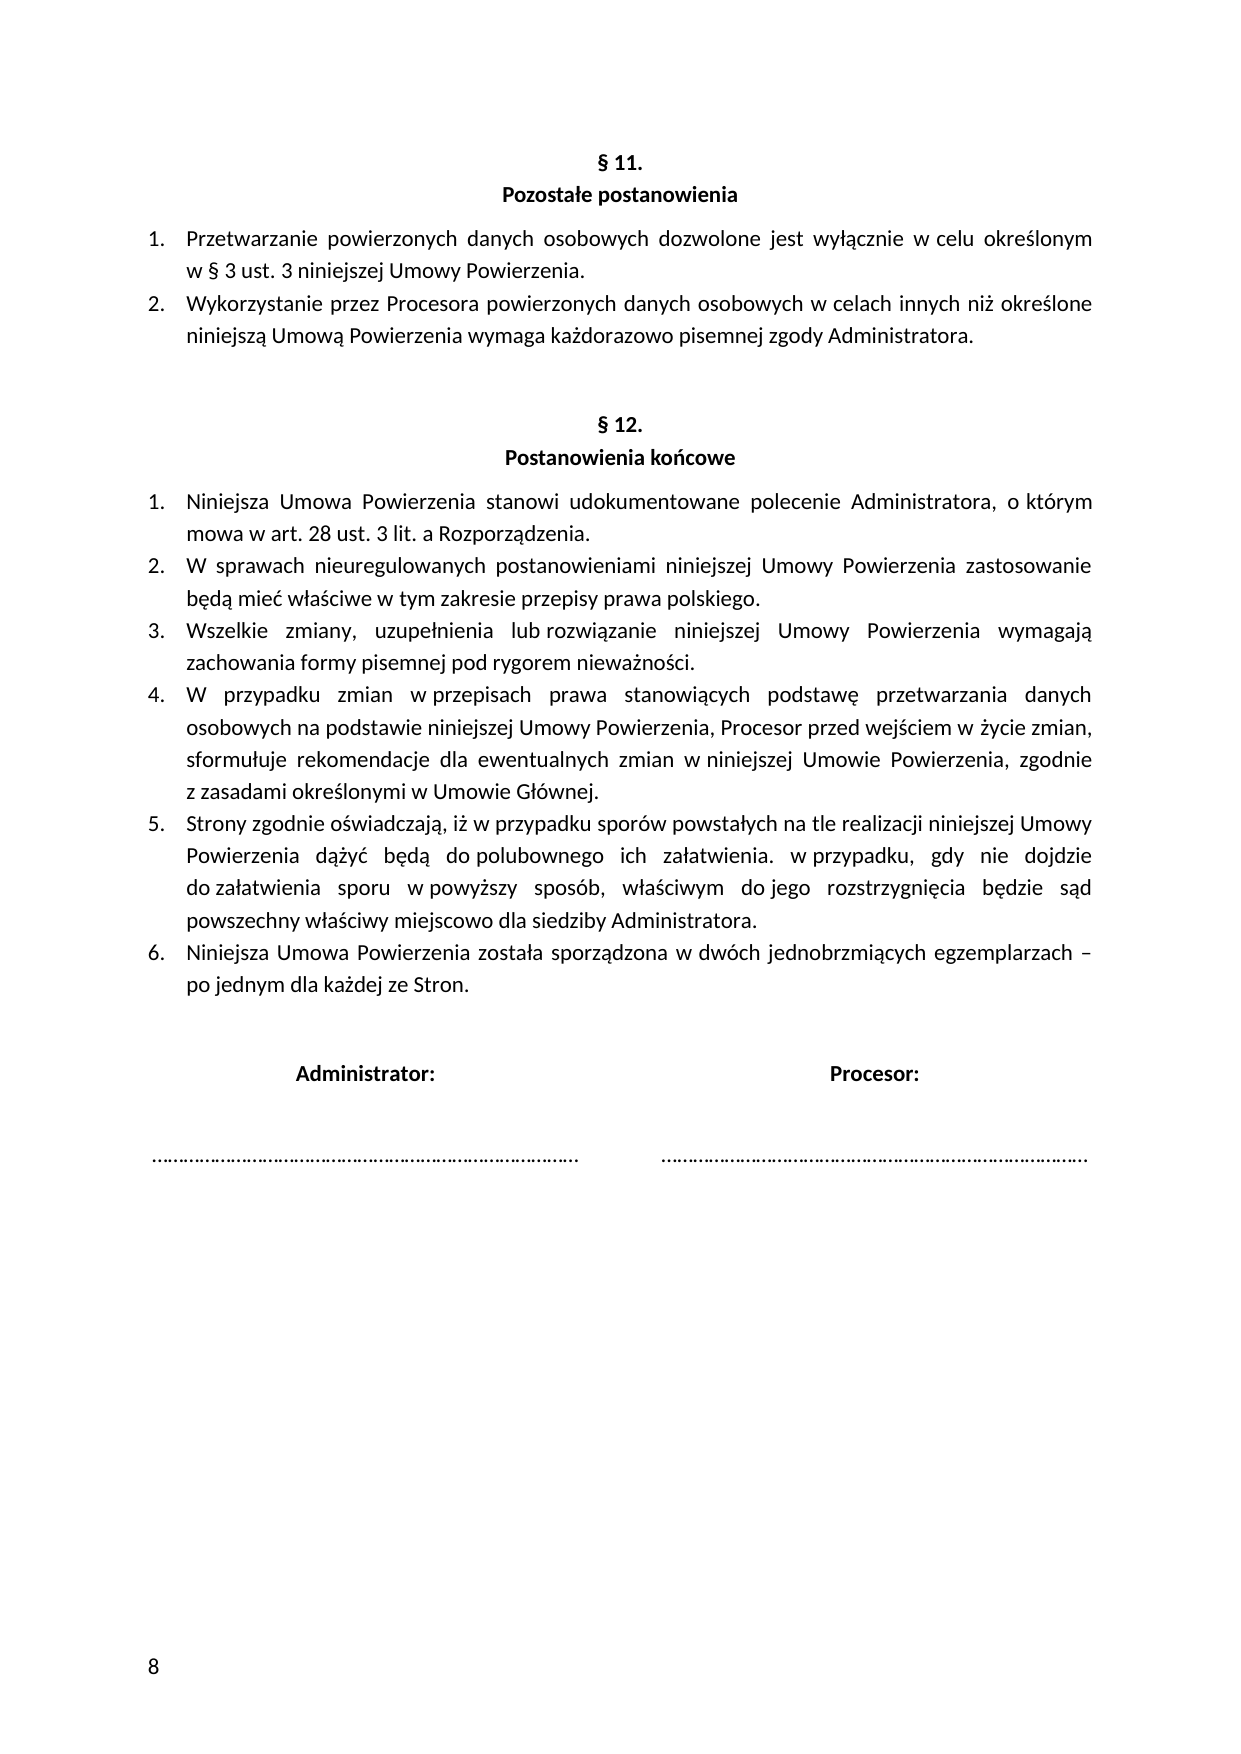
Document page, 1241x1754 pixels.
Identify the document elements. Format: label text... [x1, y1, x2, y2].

text Procesor: [657, 1059, 1093, 1087]
text ……………………………………………………………………… [148, 1141, 583, 1168]
text § 11. Pozostałe postanowienia [148, 148, 1093, 208]
text ……………………………………………………………………… [657, 1141, 1093, 1168]
list Przetwarzanie powierzonych danych osobowych dozwolone jest wyłącznie w celu określonym w § 3 ust. 3 niniejszej Umowy Powierzenia. [148, 224, 1093, 285]
list Wszelkie zmiany, uzupełnienia lub rozwiązanie niniejszej Umowy Powierzenia wymagają zachowania formy pisemnej pod rygorem nieważności. [148, 616, 1093, 676]
list Wykorzystanie przez Procesora powierzonych danych osobowych w celach innych niż określone niniejszą Umową Powierzenia wymaga każdorazowo pisemnej zgody Administratora. [148, 289, 1093, 349]
list W sprawach nieuregulowanych postanowieniami niniejszej Umowy Powierzenia zastosowanie będą mieć właściwe w tym zakresie przepisy prawa polskiego. [148, 552, 1093, 612]
text § 12. Postanowienia końcowe [148, 410, 1093, 471]
list Strony zgodnie oświadczają, iż w przypadku sporów powstałych na tle realizacji niniejszej Umowy Powierzenia dążyć będą do polubownego ich załatwienia. w przypadku, gdy nie dojdzie do załatwienia sporu w powyższy sposób, właściwym do jego rozstrzygnięcia będzie sąd powszechny właściwy miejscowo dla siedziby Administratora. [148, 809, 1093, 934]
list Niniejsza Umowa Powierzenia stanowi udokumentowane polecenie Administratora, o którym mowa w art. 28 ust. 3 lit. a Rozporządzenia. [148, 487, 1093, 547]
list W przypadku zmian w przepisach prawa stanowiących podstawę przetwarzania danych osobowych na podstawie niniejszej Umowy Powierzenia, Procesor przed wejściem w życie zmian, sformułuje rekomendacje dla ewentualnych zmian w niniejszej Umowie Powierzenia, zgodnie z zasadami określonymi w Umowie Głównej. [148, 680, 1093, 805]
text Administrator: [148, 1059, 583, 1087]
list Niniejsza Umowa Powierzenia została sporządzona w dwóch jednobrzmiących egzemplarzach – po jednym dla każdej ze Stron. [148, 938, 1093, 998]
